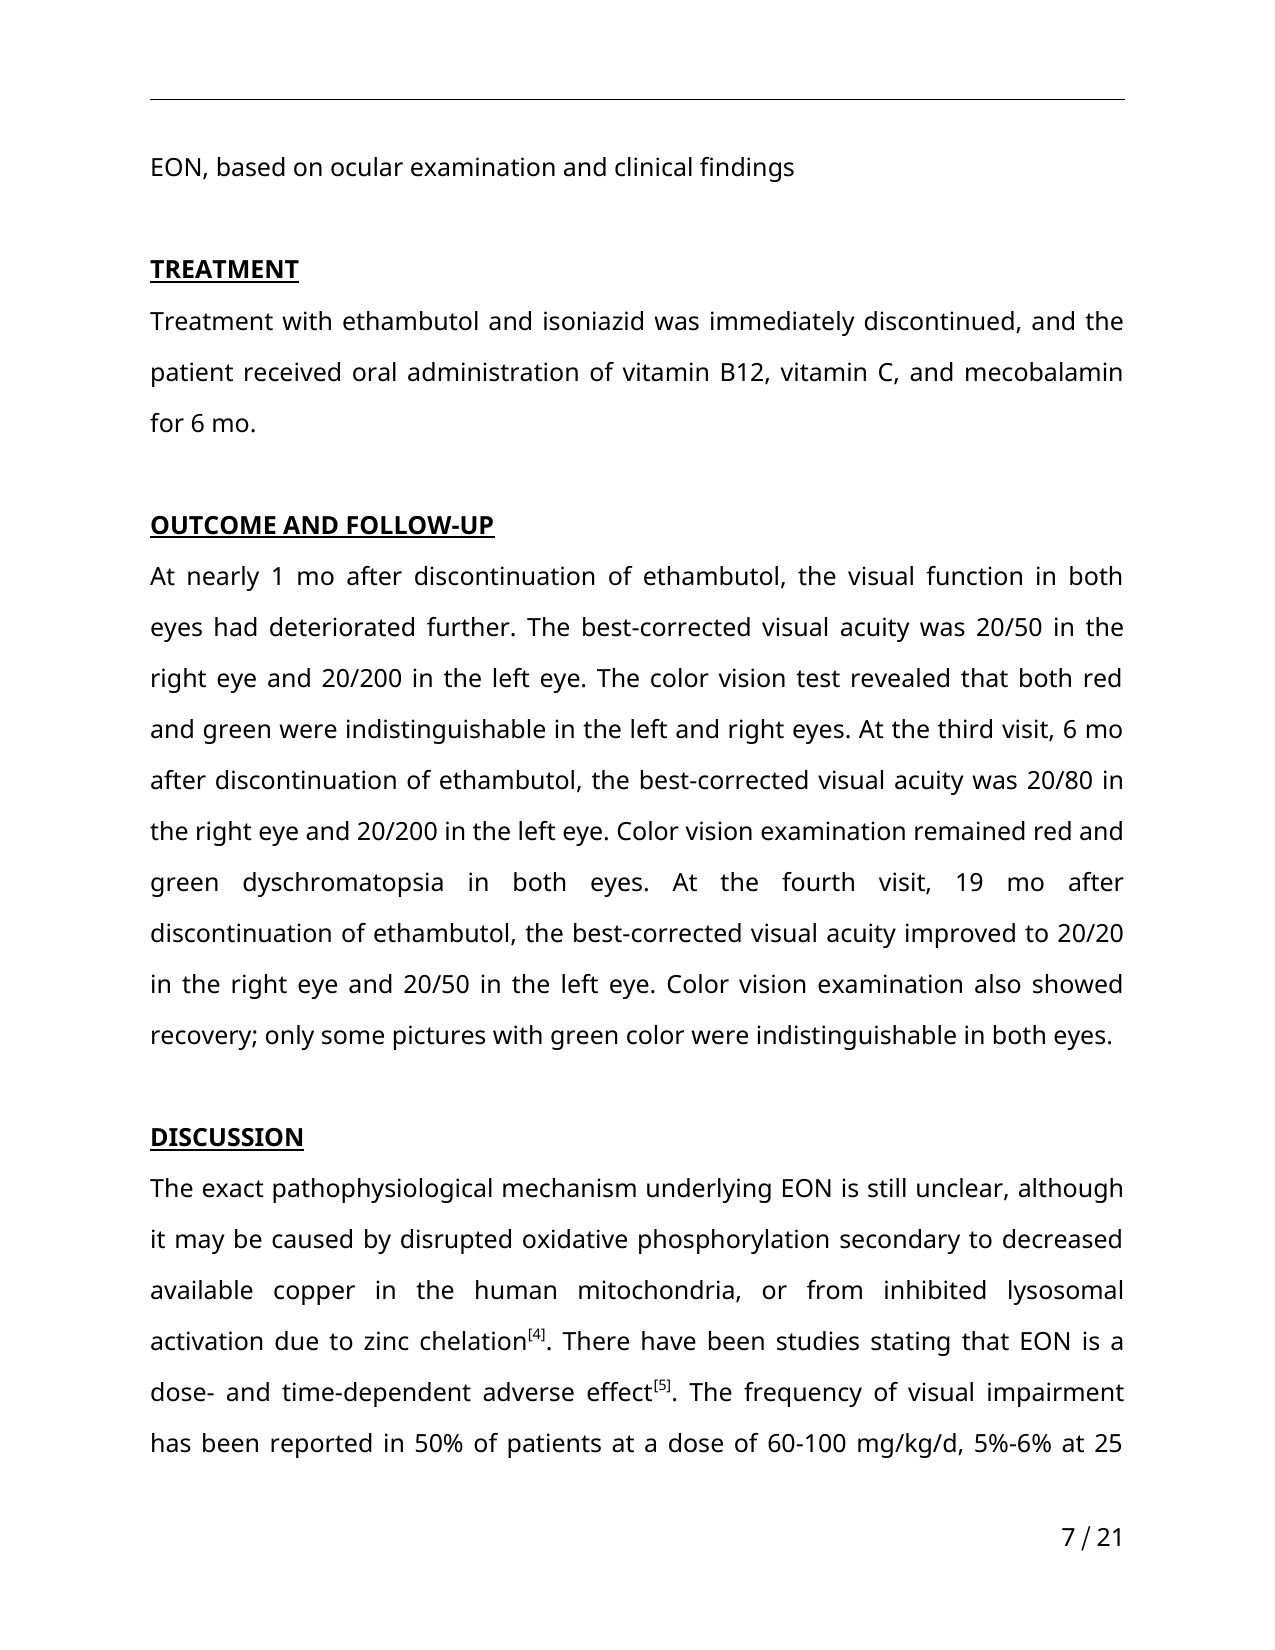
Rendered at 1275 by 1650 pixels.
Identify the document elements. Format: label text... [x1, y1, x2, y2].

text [150, 1171, 1125, 1460]
text OUTCOME AND FOLLOW-UP [150, 507, 1125, 541]
text EON, based on ocular examination and clinical findings [150, 150, 1125, 184]
text Treatment with ethambutol and isoniazid was immediately discontinued, and the patient received oral administration of vitamin B12, vitamin C, and mecobalamin for 6 mo. [150, 303, 1125, 439]
text DISCUSSION [150, 1120, 1125, 1154]
text At nearly 1 mo after discontinuation of ethambutol, the visual function in both eyes had deteriorated further. The best-corrected visual acuity was 20/50 in the right eye and 20/200 in the left eye. The color vision test revealed that both red and green were indistinguishable in the left and right eyes. At the third visit, 6 mo after discontinuation of ethambutol, the best-corrected visual acuity was 20/80 in the right eye and 20/200 in the left eye. Color vision examination remained red and green dyschromatopsia in both eyes. At the fourth visit, 19 mo after discontinuation of ethambutol, the best-corrected visual acuity improved to 20/20 in the right eye and 20/50 in the left eye. Color vision examination also showed recovery; only some pictures with green color were indistinguishable in both eyes. [150, 558, 1125, 1052]
text TREATMENT [150, 252, 1125, 286]
